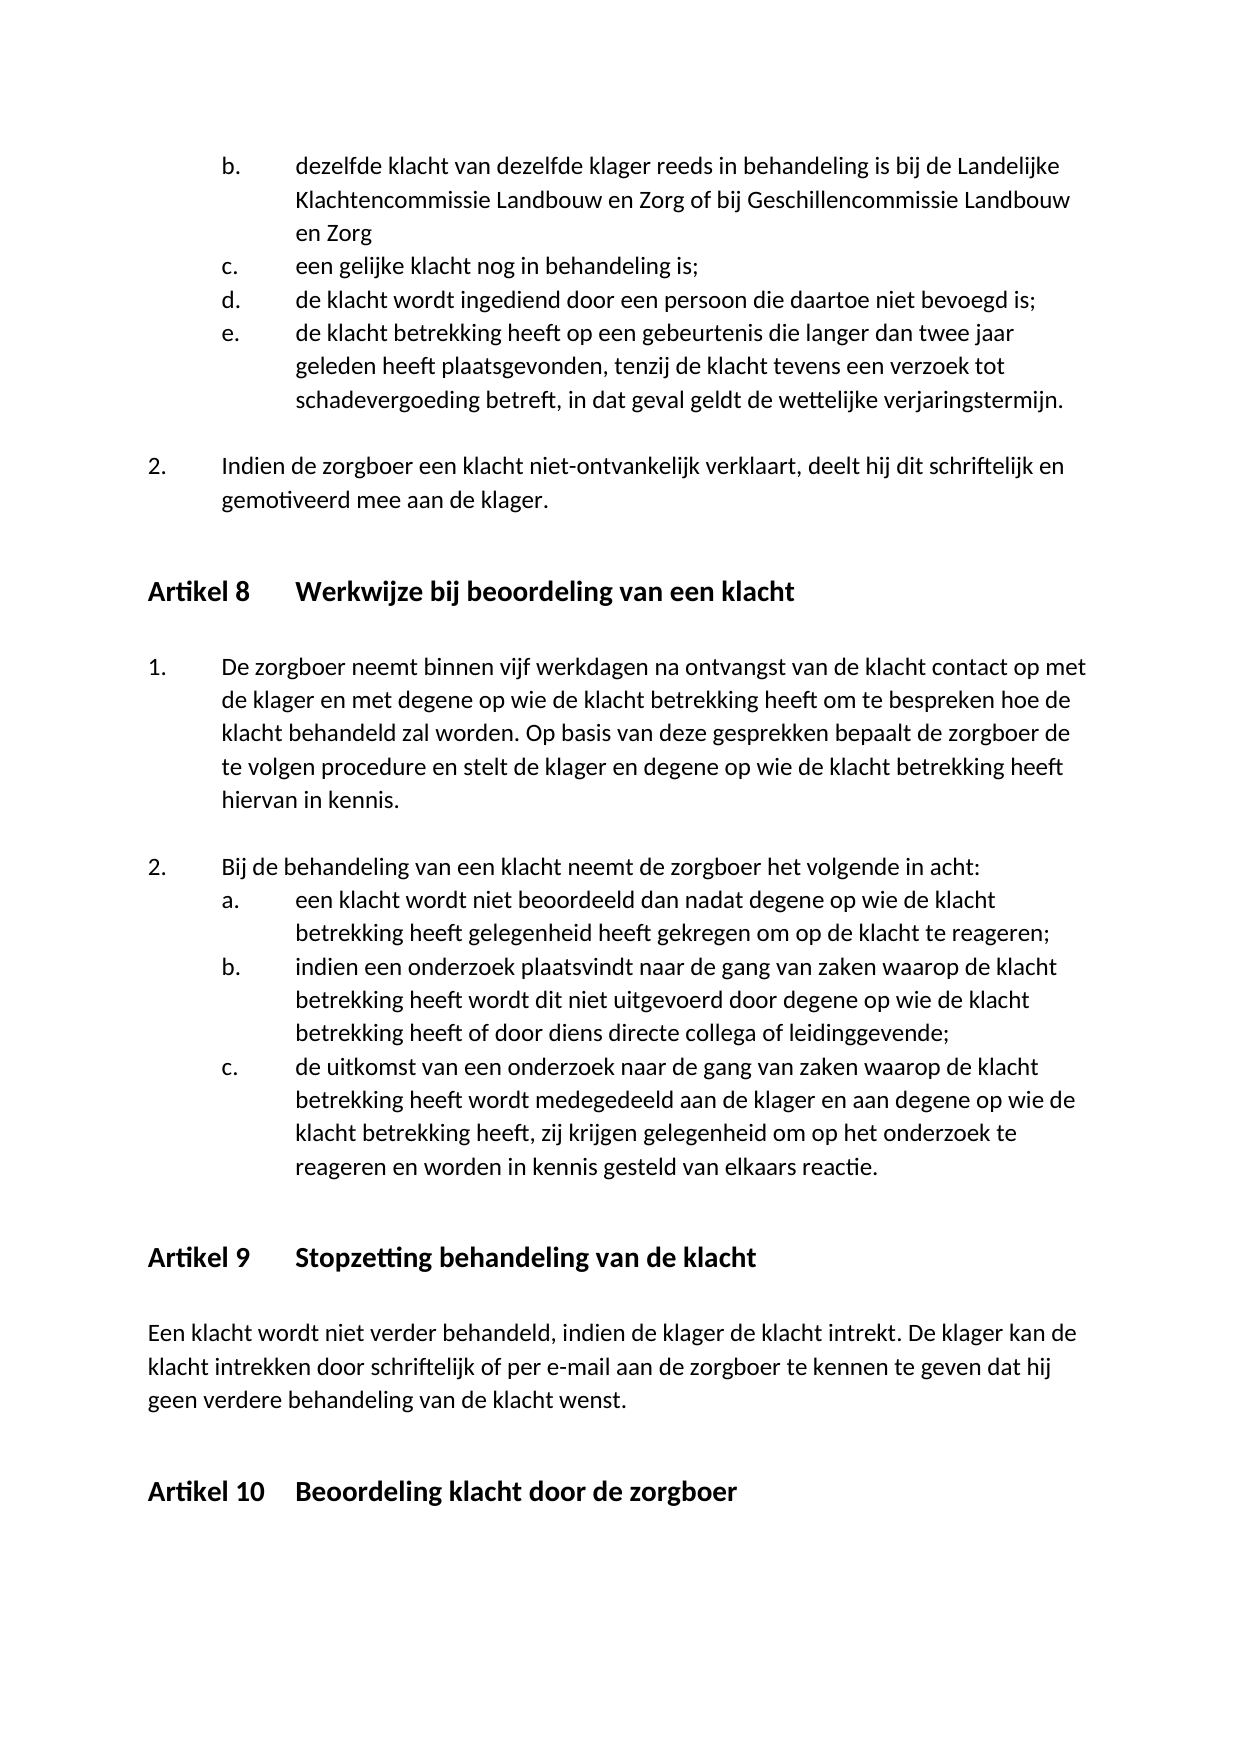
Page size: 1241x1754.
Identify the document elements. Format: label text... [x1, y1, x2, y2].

subtitle Artikel 8 Werkwijze bij beoordeling van een klacht [148, 573, 1093, 608]
subtitle Artikel 10 Beoordeling klacht door de zorgboer [148, 1473, 1093, 1509]
text b. indien een onderzoek plaatsvindt naar de gang van zaken waarop de klacht betrekking heeft wordt dit niet uitgevoerd door degene op wie de klacht betrekking heeft of door diens directe collega of leidinggevende; [221, 948, 1093, 1048]
text Een klacht wordt niet verder behandeld, indien de klager de klacht intrekt. De klager kan de klacht intrekken door schriftelijk of per e-mail aan de zorgboer te kennen te geven dat hij geen verdere behandeling van de klacht wenst. [148, 1315, 1093, 1415]
text 1. De zorgboer neemt binnen vijf werkdagen na ontvangst van de klacht contact op met de klager en met degene op wie de klacht betrekking heeft om te bespreken hoe de klacht behandeld zal worden. Op basis van deze gesprekken bepaalt de zorgboer de te volgen procedure en stelt de klager en degene op wie de klacht betrekking heeft hiervan in kennis. [148, 648, 1093, 814]
text 2. Bij de behandeling van een klacht neemt de zorgboer het volgende in acht: [148, 848, 1093, 881]
text c. een gelijke klacht nog in behandeling is; [221, 248, 1093, 281]
text d. de klacht wordt ingediend door een persoon die daartoe niet bevoegd is; [221, 281, 1093, 314]
subtitle Artikel 9 Stopzetting behandeling van de klacht [148, 1239, 1093, 1275]
text 2. Indien de zorgboer een klacht niet-ontvankelijk verklaart, deelt hij dit schriftelijk en gemotiveerd mee aan de klager. [148, 448, 1093, 514]
text c. de uitkomst van een onderzoek naar de gang van zaken waarop de klacht betrekking heeft wordt medegedeeld aan de klager en aan degene op wie de klacht betrekking heeft, zij krijgen gelegenheid om op het onderzoek te reageren en worden in kennis gesteld van elkaars reactie. [221, 1048, 1093, 1181]
text e. de klacht betrekking heeft op een gebeurtenis die langer dan twee jaar geleden heeft plaatsgevonden, tenzij de klacht tevens een verzoek tot schadevergoeding betreft, in dat geval geldt de wettelijke verjaringstermijn. [221, 314, 1093, 414]
text a. een klacht wordt niet beoordeeld dan nadat degene op wie de klacht betrekking heeft gelegenheid heeft gekregen om op de klacht te reageren; [221, 881, 1093, 948]
text b. dezelfde klacht van dezelfde klager reeds in behandeling is bij de Landelijke Klachtencommissie Landbouw en Zorg of bij Geschillencommissie Landbouw en Zorg [221, 148, 1093, 248]
